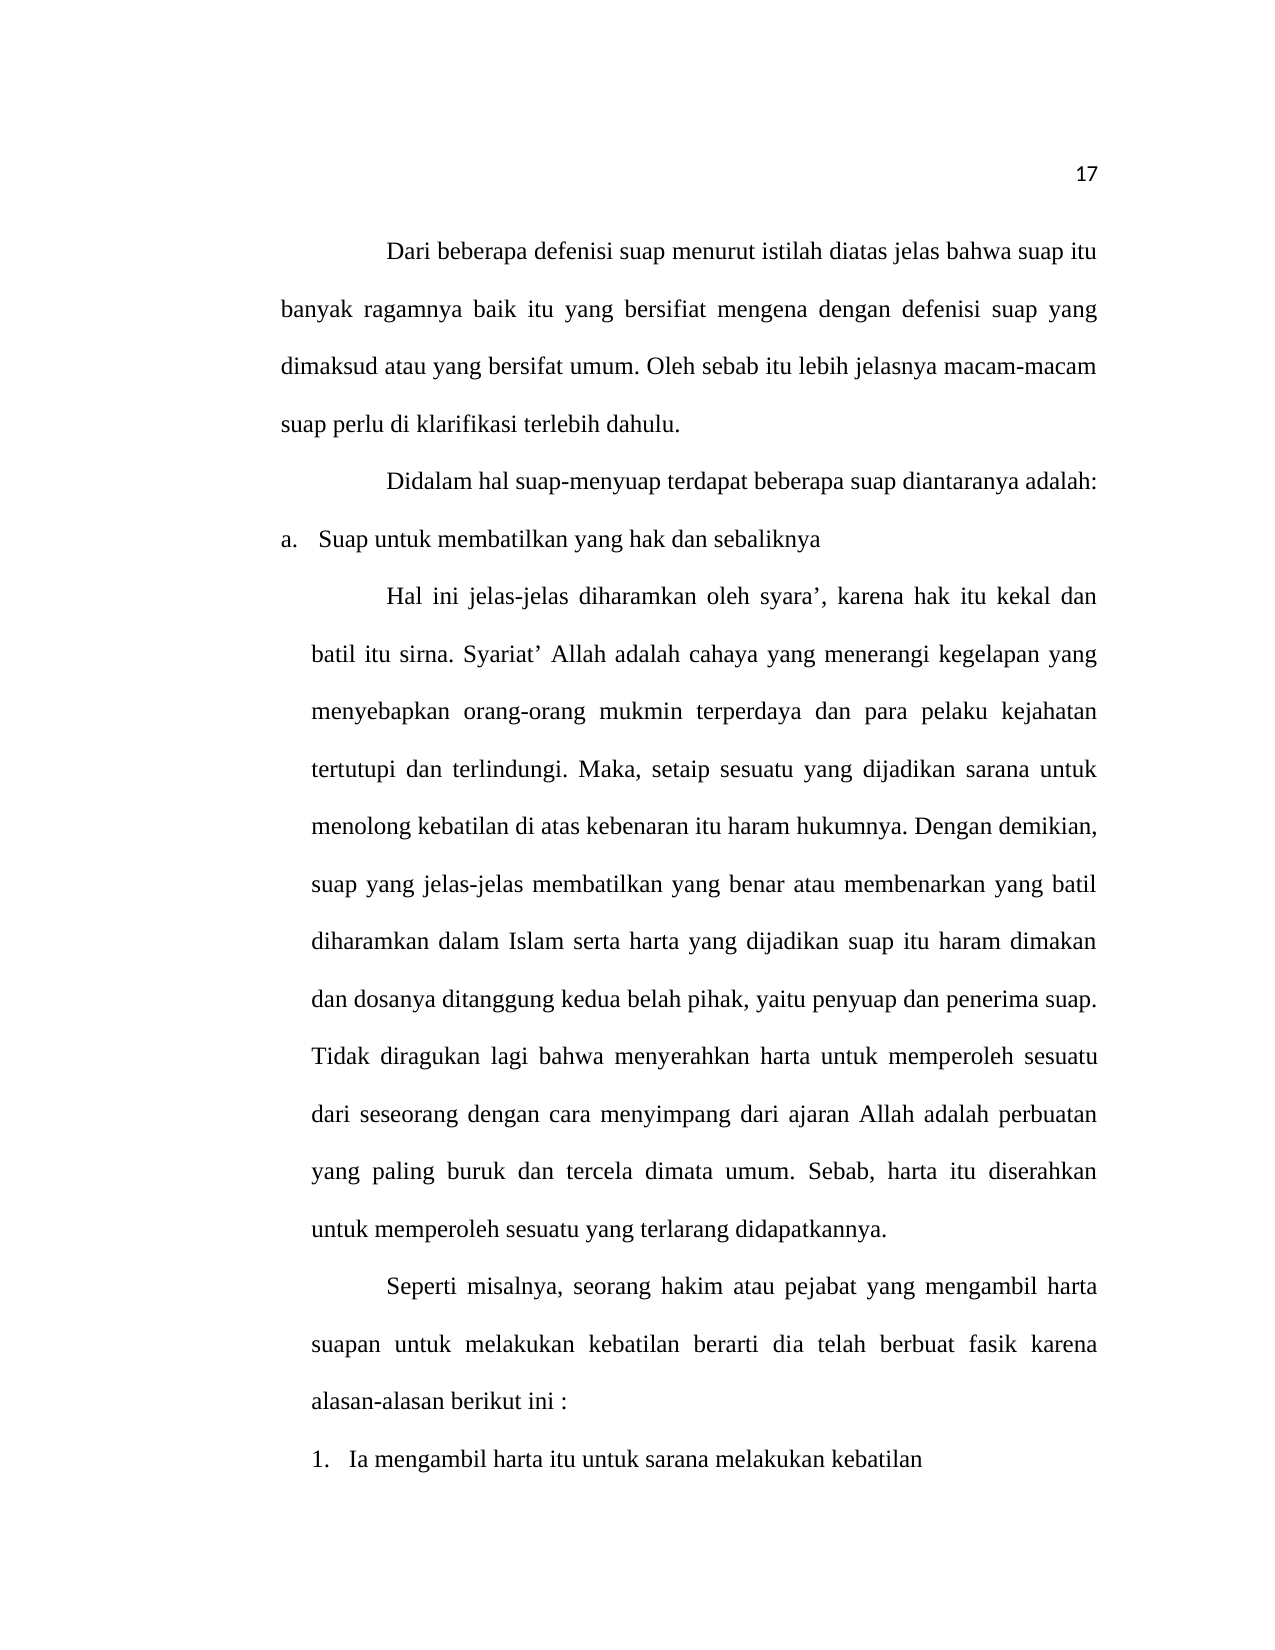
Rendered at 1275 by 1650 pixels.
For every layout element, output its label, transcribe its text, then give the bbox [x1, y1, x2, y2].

text Didalam hal suap-menyuap terdapat beberapa suap diantaranya adalah: [281, 466, 1098, 495]
list Ia mengambil harta itu untuk sarana melakukan kebatilan [311, 1444, 1098, 1472]
list Hal ini jelas-jelas diharamkan oleh syara’, karena hak itu kekal dan batil itu sirna. Syariat’ Allah adalah cahaya yang menerangi kegelapan yang menyebapkan orang-orang mukmin terperdaya dan para pelaku kejahatan tertutupi dan terlindungi. Maka, setaip sesuatu yang dijadikan sarana untuk menolong kebatilan di atas kebenaran itu haram hukumnya. Dengan demikian, suap yang jelas-jelas membatilkan yang benar atau membenarkan yang batil diharamkan dalam Islam serta harta yang dijadikan suap itu haram dimakan dan dosanya ditanggung kedua belah pihak, yaitu penyuap dan penerima suap. Tidak diragukan lagi bahwa menyerahkan harta untuk memperoleh sesuatu dari seseorang dengan cara menyimpang dari ajaran Allah adalah perbuatan yang paling buruk dan tercela dimata umum. Sebab, harta itu diserahkan untuk memperoleh sesuatu yang terlarang didapatkannya. [311, 581, 1098, 1242]
text Dari beberapa defenisi suap menurut istilah diatas jelas bahwa suap itu banyak ragamnya baik itu yang bersifiat mengena dengan defenisi suap yang dimaksud atau yang bersifat umum. Oleh sebab itu lebih jelasnya macam-macam suap perlu di klarifikasi terlebih dahulu. [281, 236, 1098, 437]
list Suap untuk membatilkan yang hak dan sebaliknya [281, 524, 1098, 552]
list Seperti misalnya, seorang hakim atau pejabat yang mengambil harta suapan untuk melakukan kebatilan berarti dia telah berbuat fasik karena alasan-alasan berikut ini : [311, 1271, 1098, 1415]
